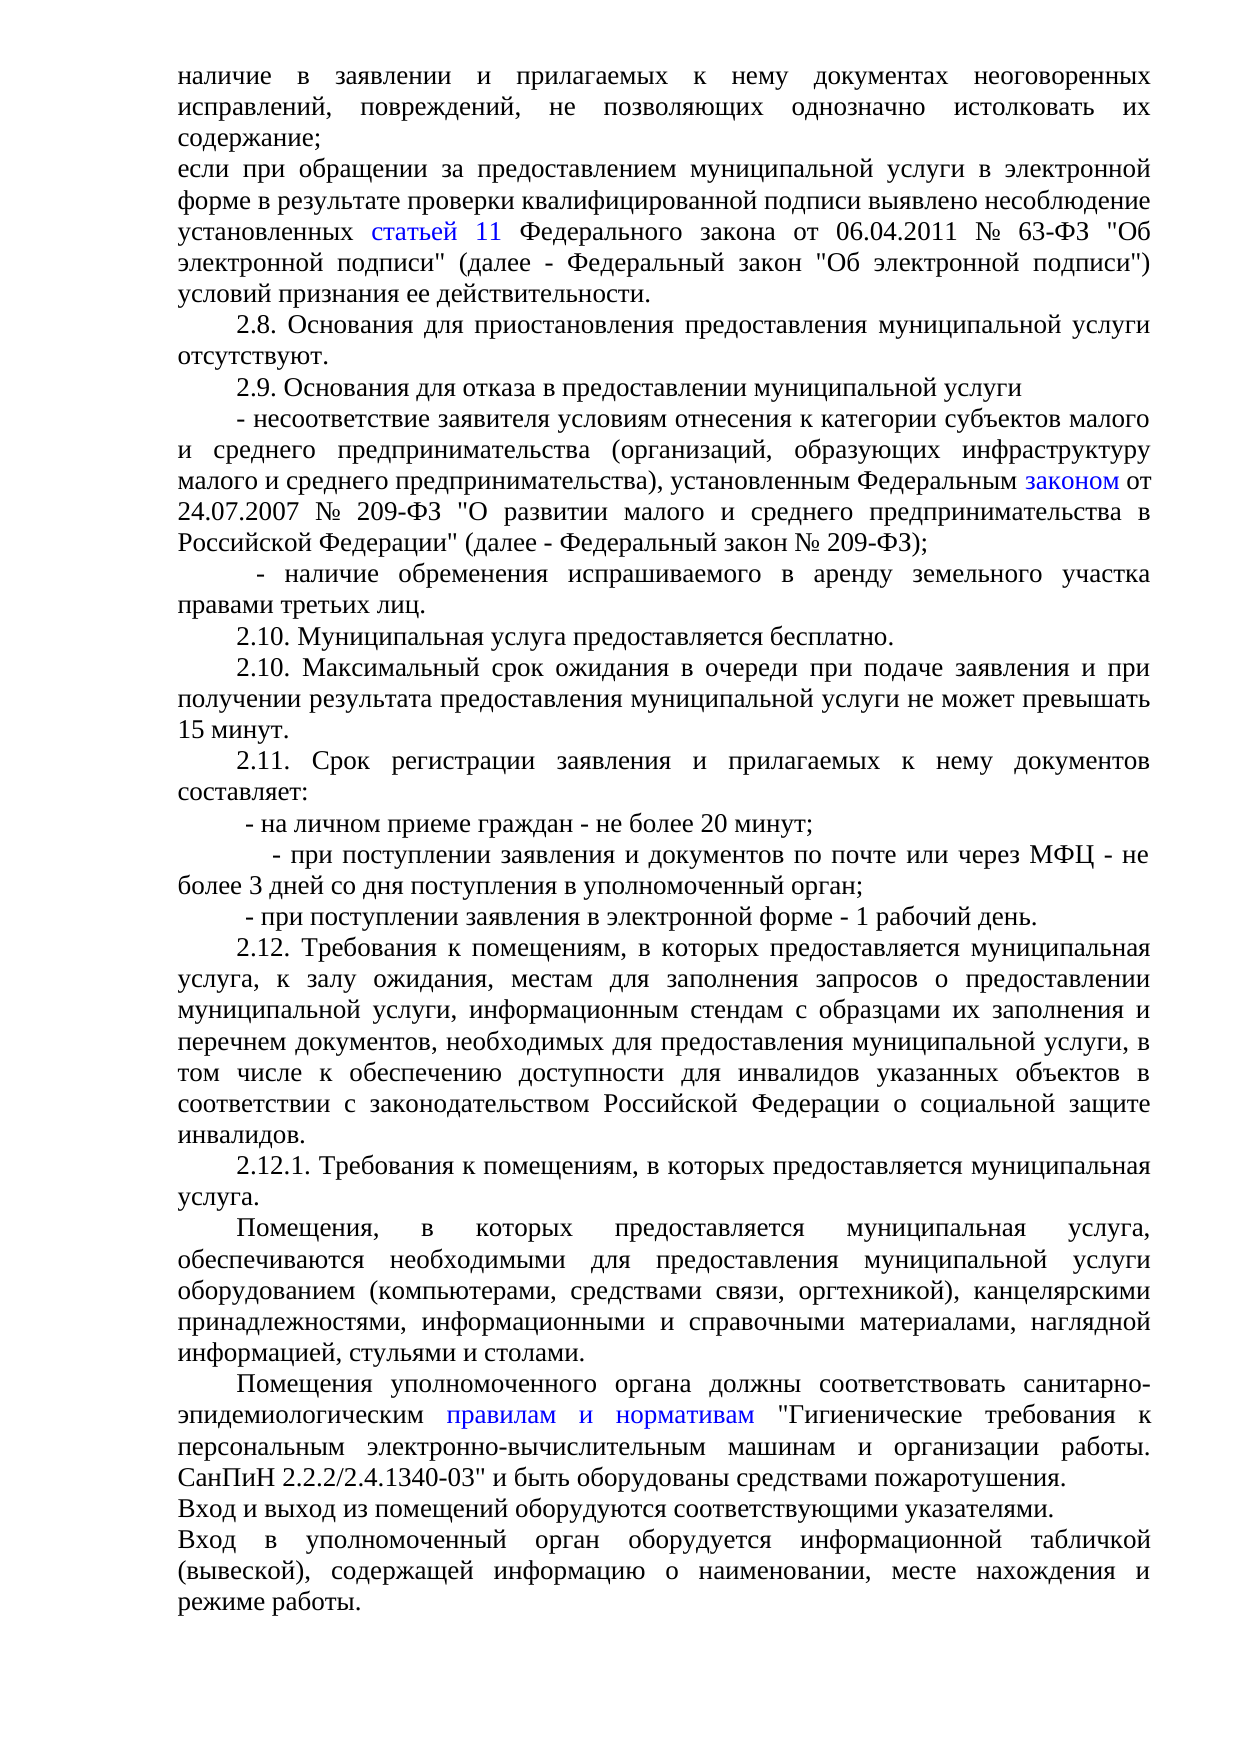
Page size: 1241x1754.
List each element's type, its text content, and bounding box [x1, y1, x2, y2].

text 2.8. Основания для приостановления предоставления муниципальной услуги отсутствуют. [177, 308, 1152, 371]
text 2.9. Основания для отказа в предоставлении муниципальной услуги [177, 371, 1152, 402]
text 2.11. Срок регистрации заявления и прилагаемых к нему документов составляет: [177, 744, 1152, 807]
text - при поступлении заявления и документов по почте или через МФЦ - не более 3 дней со дня поступления в уполномоченный орган; [177, 838, 1152, 900]
text наличие в заявлении и прилагаемых к нему документах неоговоренных исправлений, повреждений, не позволяющих однозначно истолковать их содержание; [177, 59, 1152, 153]
text Вход и выход из помещений оборудуются соответствующими указателями. [177, 1492, 1152, 1523]
text - несоответствие заявителя условиям отнесения к категории субъектов малого и среднего предпринимательства (организаций, образующих инфраструктуру малого и среднего предпринимательства), установленным Федеральным законом от 24.07.2007 № 209-ФЗ "О развитии малого и среднего предпринимательства в Российской Федерации" (далее - Федеральный закон № 209-ФЗ); [177, 402, 1152, 557]
text 2.12.1. Требования к помещениям, в которых предоставляется муниципальная услуга. [177, 1149, 1152, 1212]
text если при обращении за предоставлением муниципальной услуги в электронной форме в результате проверки квалифицированной подписи выявлено несоблюдение установленных статьей 11 Федерального закона от 06.04.2011 № 63-ФЗ "Об электронной подписи" (далее - Федеральный закон "Об электронной подписи") условий признания ее действительности. [177, 153, 1152, 308]
text - наличие обременения испрашиваемого в аренду земельного участка правами третьих лиц. [177, 557, 1152, 620]
text Помещения, в которых предоставляется муниципальная услуга, обеспечиваются необходимыми для предоставления муниципальной услуги оборудованием (компьютерами, средствами связи, оргтехникой), канцелярскими принадлежностями, информационными и справочными материалами, наглядной информацией, стульями и столами. [177, 1212, 1152, 1367]
text 2.10. Муниципальная услуга предоставляется бесплатно. [177, 620, 1152, 651]
text - на личном приеме граждан - не более 20 минут; [177, 807, 1152, 838]
text Вход в уполномоченный орган оборудуется информационной табличкой (вывеской), содержащей информацию о наименовании, месте нахождения и режиме работы. [177, 1523, 1152, 1616]
text 2.10. Максимальный срок ожидания в очереди при подаче заявления и при получении результата предоставления муниципальной услуги не может превышать 15 минут. [177, 651, 1152, 744]
text - при поступлении заявления в электронной форме - 1 рабочий день. [177, 900, 1152, 931]
text 2.12. Требования к помещениям, в которых предоставляется муниципальная услуга, к залу ожидания, местам для заполнения запросов о предоставлении муниципальной услуги, информационным стендам с образцами их заполнения и перечнем документов, необходимых для предоставления муниципальной услуги, в том числе к обеспечению доступности для инвалидов указанных объектов в соответствии с законодательством Российской Федерации о социальной защите инвалидов. [177, 931, 1152, 1149]
text Помещения уполномоченного органа должны соответствовать санитарно-эпидемиологическим правилам и нормативам "Гигиенические требования к персональным электронно-вычислительным машинам и организации работы. СанПиН 2.2.2/2.4.1340-03" и быть оборудованы средствами пожаротушения. [177, 1367, 1152, 1492]
